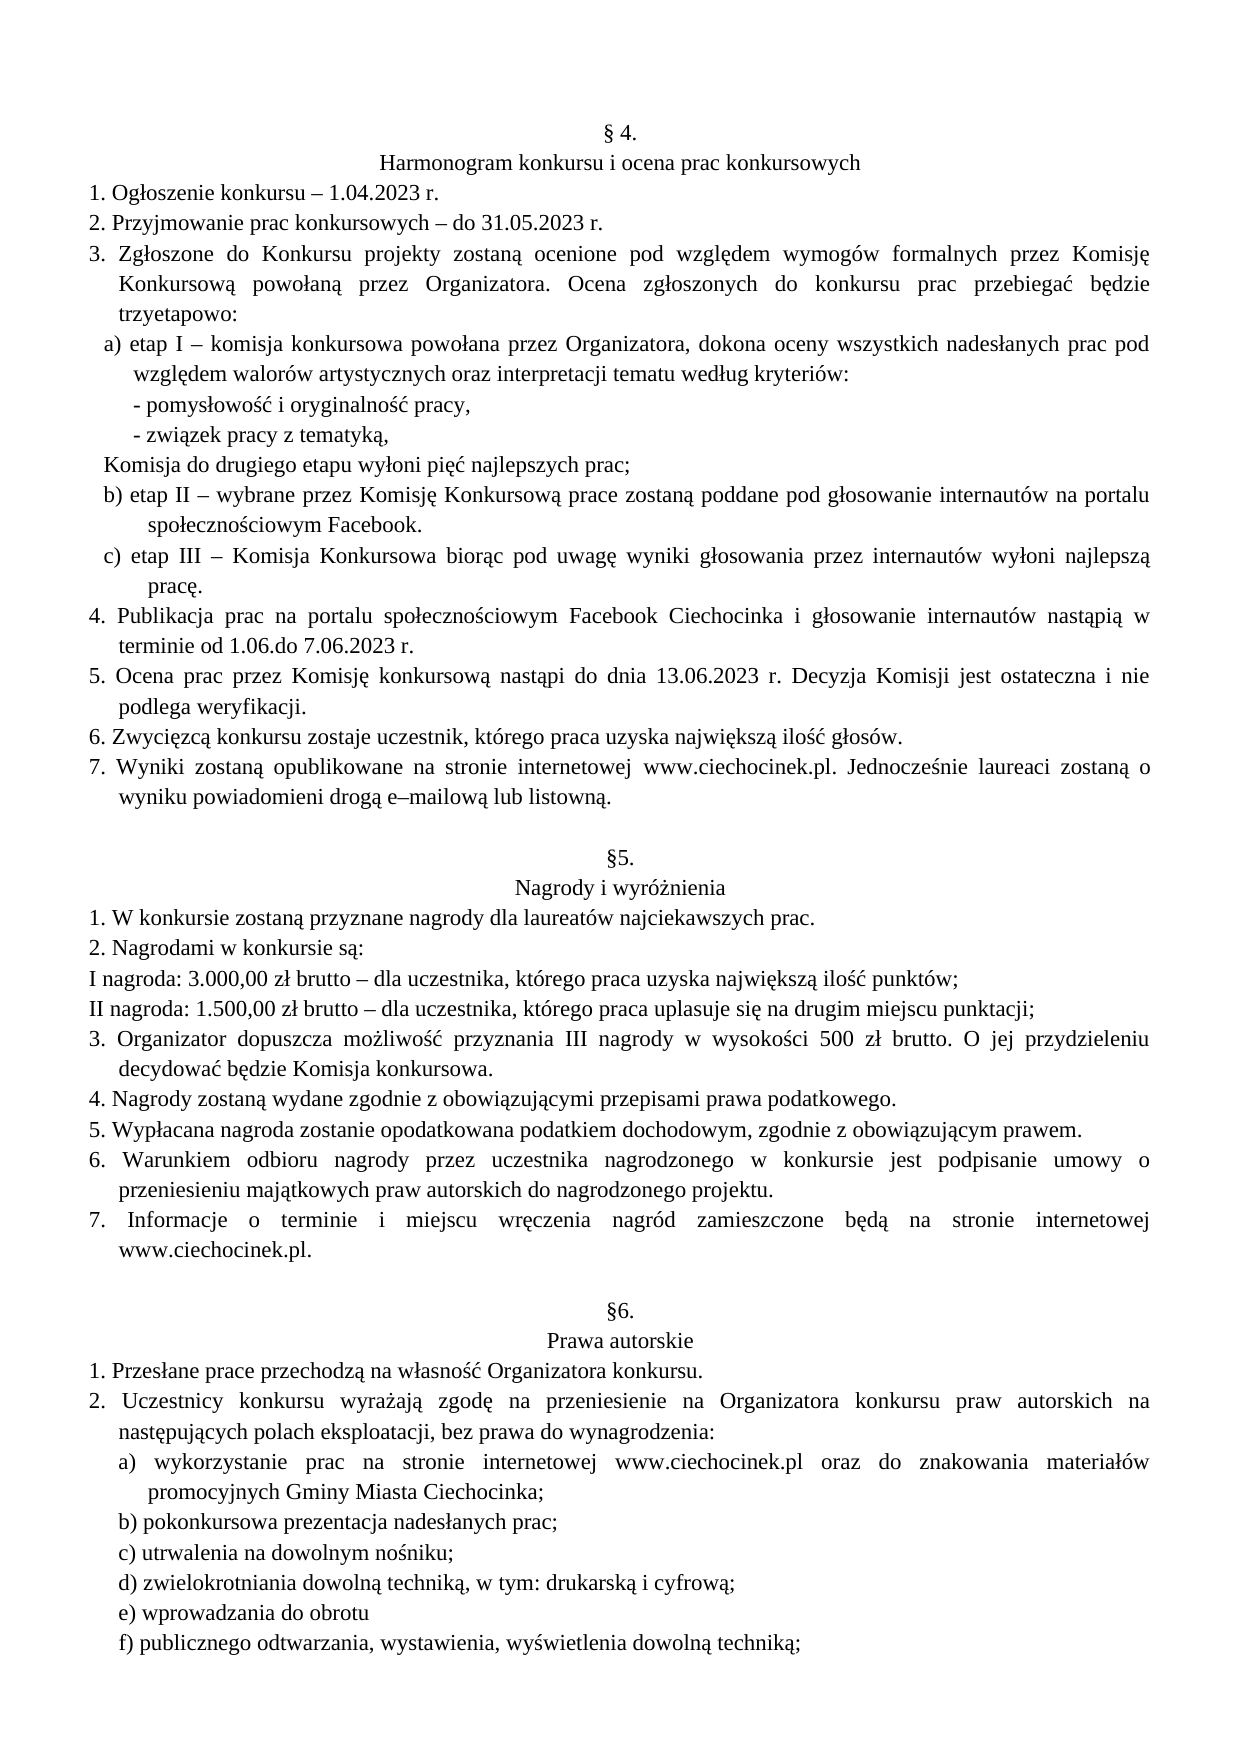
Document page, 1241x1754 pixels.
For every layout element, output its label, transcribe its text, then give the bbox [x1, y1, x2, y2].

text 5. Wypłacana nagroda zostanie opodatkowana podatkiem dochodowym, zgodnie z obowiązującym prawem. [89, 1116, 1152, 1142]
text f) publicznego odtwarzania, wystawienia, wyświetlenia dowolną techniką; [118, 1629, 1152, 1656]
text Harmonogram konkursu i ocena prac konkursowych [89, 149, 1152, 175]
text Komisja do drugiego etapu wyłoni pięć najlepszych prac; [103, 451, 1152, 477]
text - związek pracy z tematyką, [133, 421, 1152, 447]
text 4. Nagrody zostaną wydane zgodnie z obowiązującymi przepisami prawa podatkowego. [89, 1086, 1152, 1112]
text 2. Nagrodami w konkursie są: [89, 934, 1152, 961]
text - pomysłowość i oryginalność pracy, [133, 391, 1152, 417]
text 1. W konkursie zostaną przyznane nagrody dla laureatów najciekawszych prac. [89, 904, 1152, 931]
text 2. Przyjmowanie prac konkursowych – do 31.05.2023 r. [89, 209, 1152, 236]
text §6. [89, 1297, 1152, 1323]
text b) etap II – wybrane przez Komisję Konkursową prace zostaną poddane pod głosowanie internautów na portalu społecznościowym Facebook. [103, 481, 1152, 538]
text a) wykorzystanie prac na stronie internetowej www.ciechocinek.pl oraz do znakowania materiałów promocyjnych Gminy Miasta Ciechocinka; [118, 1448, 1152, 1504]
text d) zwielokrotniania dowolną techniką, w tym: drukarską i cyfrową; [118, 1569, 1152, 1595]
text 6. Warunkiem odbioru nagrody przez uczestnika nagrodzonego w konkursie jest podpisanie umowy o przeniesieniu majątkowych praw autorskich do nagrodzonego projektu. [89, 1146, 1152, 1202]
text b) pokonkursowa prezentacja nadesłanych prac; [118, 1508, 1152, 1535]
text 3. Zgłoszone do Konkursu projekty zostaną ocenione pod względem wymogów formalnych przez Komisję Konkursową powołaną przez Organizatora. Ocena zgłoszonych do konkursu prac przebiegać będzie trzyetapowo: [89, 240, 1152, 326]
text 3. Organizator dopuszcza możliwość przyznania III nagrody w wysokości 500 zł brutto. O jej przydzieleniu decydować będzie Komisja konkursowa. [89, 1025, 1152, 1082]
text 1. Przesłane prace przechodzą na własność Organizatora konkursu. [89, 1357, 1152, 1384]
text 7. Informacje o terminie i miejscu wręczenia nagród zamieszczone będą na stronie internetowej www.ciechocinek.pl. [89, 1206, 1152, 1263]
text § 4. [89, 119, 1152, 145]
text 4. Publikacja prac na portalu społecznościowym Facebook Ciechocinka i głosowanie internautów nastąpią w terminie od 1.06.do 7.06.2023 r. [89, 602, 1152, 659]
text c) etap III – Komisja Konkursowa biorąc pod uwagę wyniki głosowania przez internautów wyłoni najlepszą pracę. [103, 542, 1152, 598]
text Nagrody i wyróżnienia [89, 874, 1152, 900]
text a) etap I – komisja konkursowa powołana przez Organizatora, dokona oceny wszystkich nadesłanych prac pod względem walorów artystycznych oraz interpretacji tematu według kryteriów: [103, 330, 1152, 387]
text e) wprowadzania do obrotu [118, 1599, 1152, 1625]
text II nagroda: 1.500,00 zł brutto – dla uczestnika, którego praca uplasuje się na drugim miejscu punktacji; [89, 995, 1152, 1021]
text 2. Uczestnicy konkursu wyrażają zgodę na przeniesienie na Organizatora konkursu praw autorskich na następujących polach eksploatacji, bez prawa do wynagrodzenia: [89, 1388, 1152, 1444]
text 7. Wyniki zostaną opublikowane na stronie internetowej www.ciechocinek.pl. Jednocześnie laureaci zostaną o wyniku powiadomieni drogą e–mailową lub listowną. [89, 753, 1152, 810]
text §5. [89, 844, 1152, 870]
text 1. Ogłoszenie konkursu – 1.04.2023 r. [89, 179, 1152, 206]
text 5. Ocena prac przez Komisję konkursową nastąpi do dnia 13.06.2023 r. Decyzja Komisji jest ostateczna i nie podlega weryfikacji. [89, 663, 1152, 719]
text c) utrwalenia na dowolnym nośniku; [118, 1539, 1152, 1565]
text I nagroda: 3.000,00 zł brutto – dla uczestnika, którego praca uzyska największą ilość punktów; [89, 965, 1152, 991]
text Prawa autorskie [89, 1327, 1152, 1353]
text 6. Zwycięzcą konkursu zostaje uczestnik, którego praca uzyska największą ilość głosów. [89, 723, 1152, 749]
